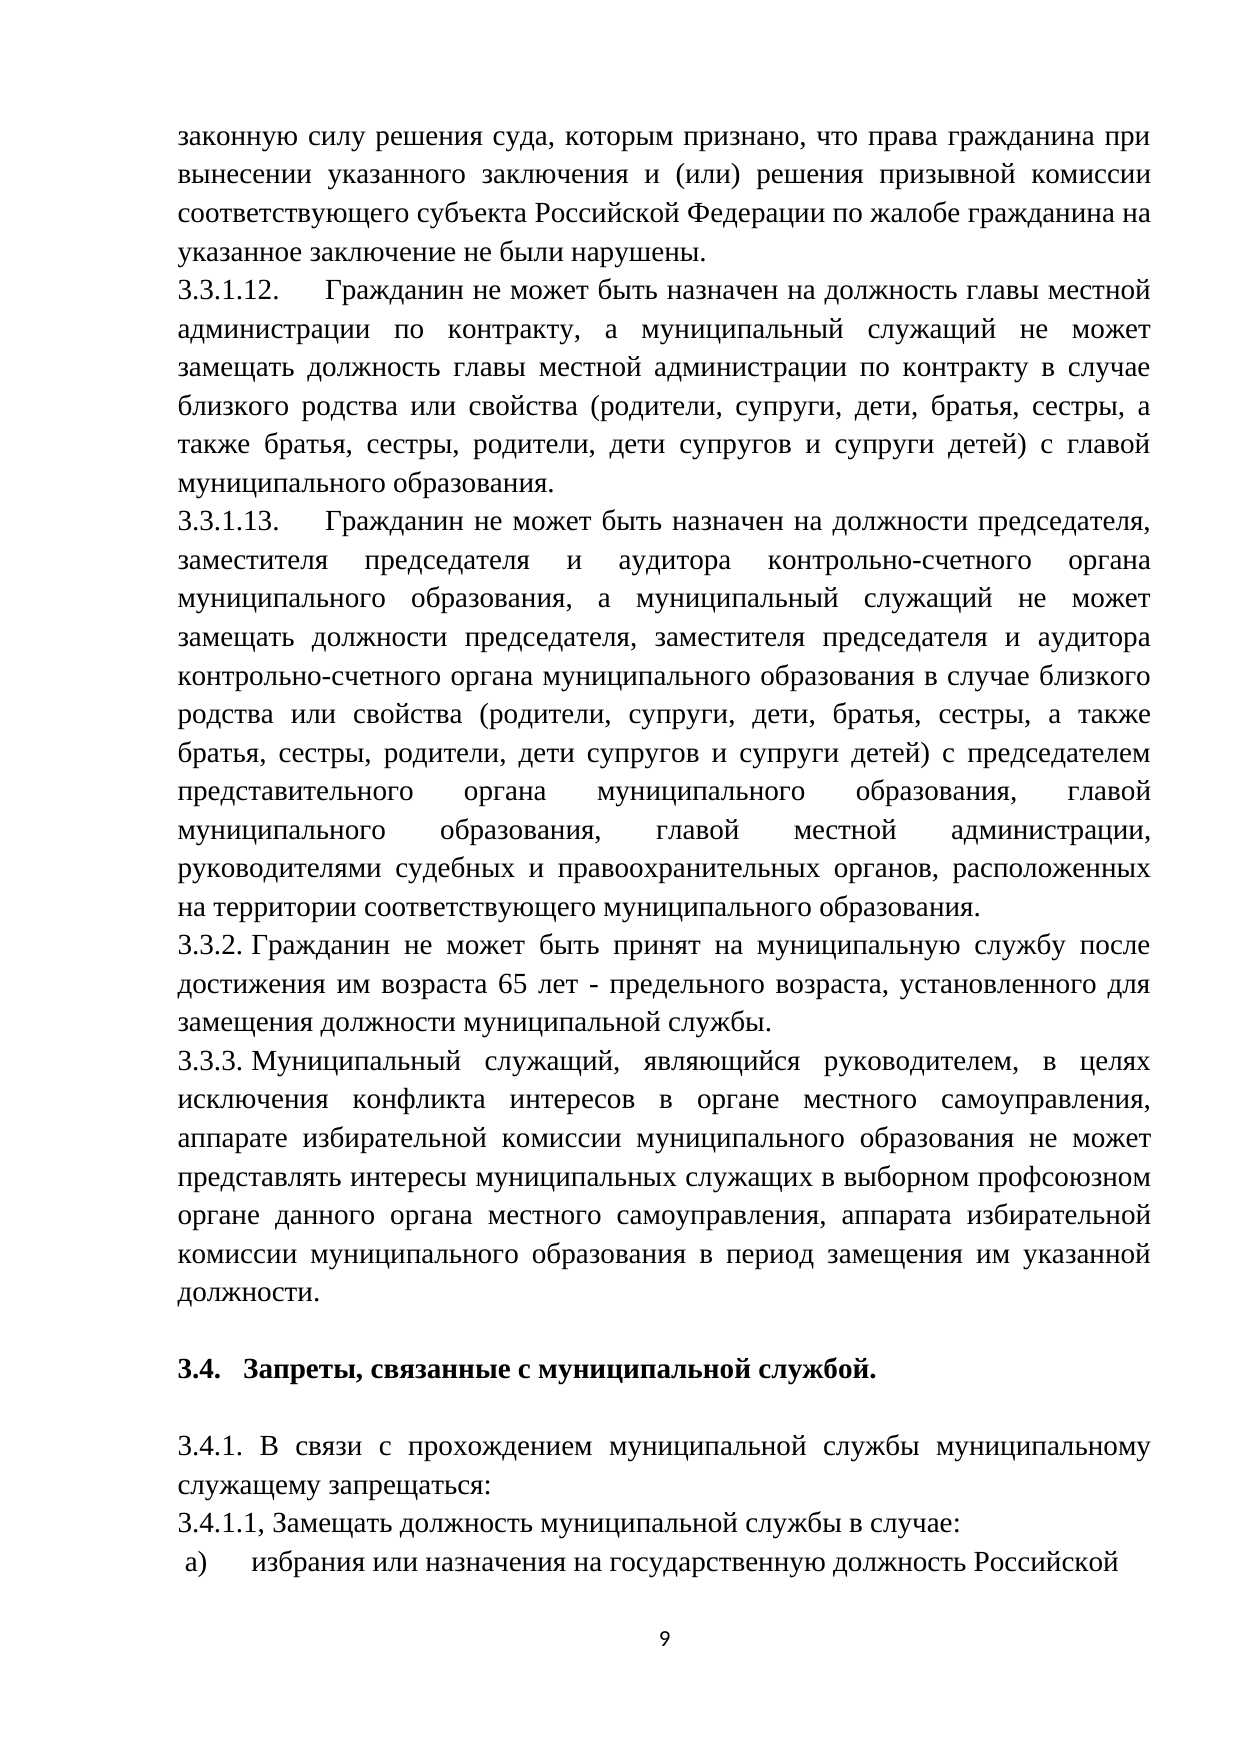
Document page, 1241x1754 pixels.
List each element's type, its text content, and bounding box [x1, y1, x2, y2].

text а) избрания или назначения на государственную должность Российской [177, 1544, 1152, 1578]
text 3.4. Запреты, связанные с муниципальной службой. [177, 1351, 1152, 1385]
text 3.3.1.12. Гражданин не может быть назначен на должность главы местной администрации по контракту, а муниципальный служащий не может замещать должность главы местной администрации по контракту в случае близкого родства или свойства (родители, супруги, дети, братья, сестры, а также братья, сестры, родители, дети супругов и супруги детей) с главой муниципального образования. [177, 272, 1152, 498]
text 3.3.2. Гражданин не может быть принят на муниципальную службу после достижения им возраста 65 лет - предельного возраста, установленного для замещения должности муниципальной службы. [177, 927, 1152, 1038]
text 3.4.1. В связи с прохождением муниципальной службы муниципальному служащему запрещаться: [177, 1428, 1152, 1501]
text 3.4.1.1, Замещать должность муниципальной службы в случае: [177, 1506, 1152, 1539]
text 3.3.1.13. Гражданин не может быть назначен на должности председателя, заместителя председателя и аудитора контрольно-счетного органа муниципального образования, а муниципальный служащий не может замещать должности председателя, заместителя председателя и аудитора контрольно-счетного органа муниципального образования в случае близкого родства или свойства (родители, супруги, дети, братья, сестры, а также братья, сестры, родители, дети супругов и супруги детей) с председателем представительного органа муниципального образования, главой муниципального образования, главой местной администрации, руководителями судебных и правоохранительных органов, расположенных на территории соответствующего муниципального образования. [177, 503, 1152, 922]
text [177, 118, 1152, 267]
text 3.3.3. Муниципальный служащий, являющийся руководителем, в целях исключения конфликта интересов в органе местного самоуправления, аппарате избирательной комиссии муниципального образования не может представлять интересы муниципальных служащих в выборном профсоюзном органе данного органа местного самоуправления, аппарата избирательной комиссии муниципального образования в период замещения им указанной должности. [177, 1043, 1152, 1308]
